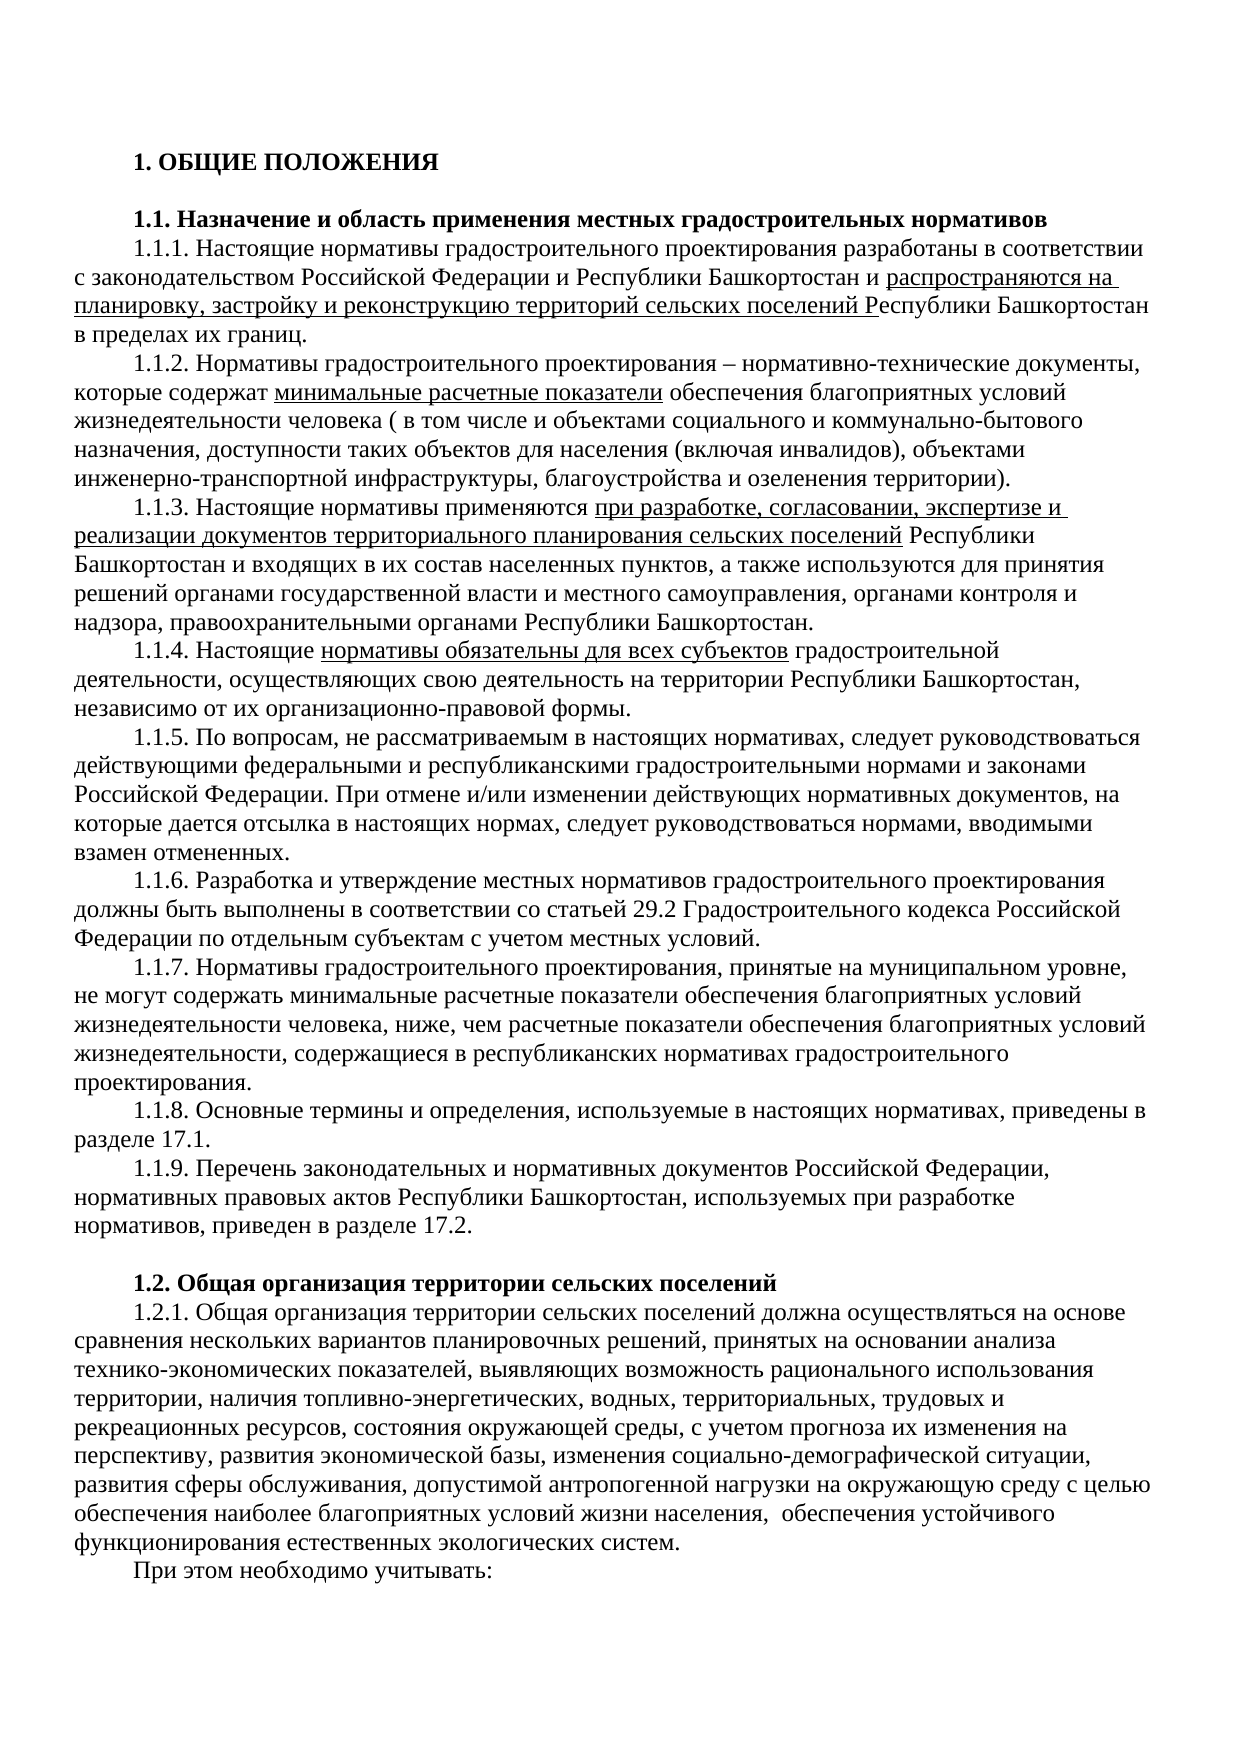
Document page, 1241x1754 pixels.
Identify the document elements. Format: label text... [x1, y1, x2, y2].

text При этом необходимо учитывать: [74, 1556, 1152, 1584]
text 1.1.3. Настоящие нормативы применяются при разработке, согласовании, экспертизе и реализации документов территориального планирования сельских поселений Республики Башкортостан и входящих в их состав населенных пунктов, а также используются для принятия решений органами государственной власти и местного самоуправления, органами контроля и надзора, правоохранительными органами Республики Башкортостан. [74, 492, 1152, 636]
text 1.1.4. Настоящие нормативы обязательны для всех субъектов градостроительной деятельности, осуществляющих свою деятельность на территории Республики Башкортостан, независимо от их организационно-правовой формы. [74, 636, 1152, 722]
text 1. ОБЩИЕ ПОЛОЖЕНИЯ [74, 147, 1152, 176]
text 1.1. Назначение и область применения местных градостроительных нормативов [74, 204, 1152, 233]
text 1.2.1. Общая организация территории сельских поселений должна осуществляться на основе сравнения нескольких вариантов планировочных решений, принятых на основании анализа технико-экономических показателей, выявляющих возможность рационального использования территории, наличия топливно-энергетических, водных, территориальных, трудовых и рекреационных ресурсов, состояния окружающей среды, с учетом прогноза их изменения на перспективу, развития экономической базы, изменения социально-демографической ситуации, развития сферы обслуживания, допустимой антропогенной нагрузки на окружающую среду с целью обеспечения наиболее благоприятных условий жизни населения, обеспечения устойчивого функционирования естественных экологических систем. [74, 1297, 1152, 1556]
text 1.1.1. Настоящие нормативы градостроительного проектирования разработаны в соответствии с законодательством Российской Федерации и Республики Башкортостан и распространяются на планировку, застройку и реконструкцию территорий сельских поселений Республики Башкортостан в пределах их границ. [74, 233, 1152, 348]
text 1.1.8. Основные термины и определения, используемые в настоящих нормативах, приведены в разделе 17.1. [74, 1096, 1152, 1153]
text 1.1.7. Нормативы градостроительного проектирования, принятые на муниципальном уровне, не могут содержать минимальные расчетные показатели обеспечения благоприятных условий жизнедеятельности человека, ниже, чем расчетные показатели обеспечения благоприятных условий жизнедеятельности, содержащиеся в республиканских нормативах градостроительного проектирования. [74, 952, 1152, 1096]
text 1.1.6. Разработка и утверждение местных нормативов градостроительного проектирования должны быть выполнены в соответствии со статьей 29.2 Градостроительного кодекса Российской Федерации по отдельным субъектам с учетом местных условий. [74, 866, 1152, 952]
text 1.1.5. По вопросам, не рассматриваемым в настоящих нормативах, следует руководствоваться действующими федеральными и республиканскими градостроительными нормами и законами Российской Федерации. При отмене и/или изменении действующих нормативных документов, на которые дается отсылка в настоящих нормах, следует руководствоваться нормами, вводимыми взамен отмененных. [74, 722, 1152, 866]
text 1.2. Общая организация территории сельских поселений [74, 1268, 1152, 1297]
text 1.1.9. Перечень законодательных и нормативных документов Российской Федерации, нормативных правовых актов Республики Башкортостан, используемых при разработке нормативов, приведен в разделе 17.2. [74, 1153, 1152, 1239]
text 1.1.2. Нормативы градостроительного проектирования – нормативно-технические документы, которые содержат минимальные расчетные показатели обеспечения благоприятных условий жизнедеятельности человека ( в том числе и объектами социального и коммунально-бытового назначения, доступности таких объектов для населения (включая инвалидов), объектами инженерно-транспортной инфраструктуры, благоустройства и озеленения территории). [74, 348, 1152, 492]
